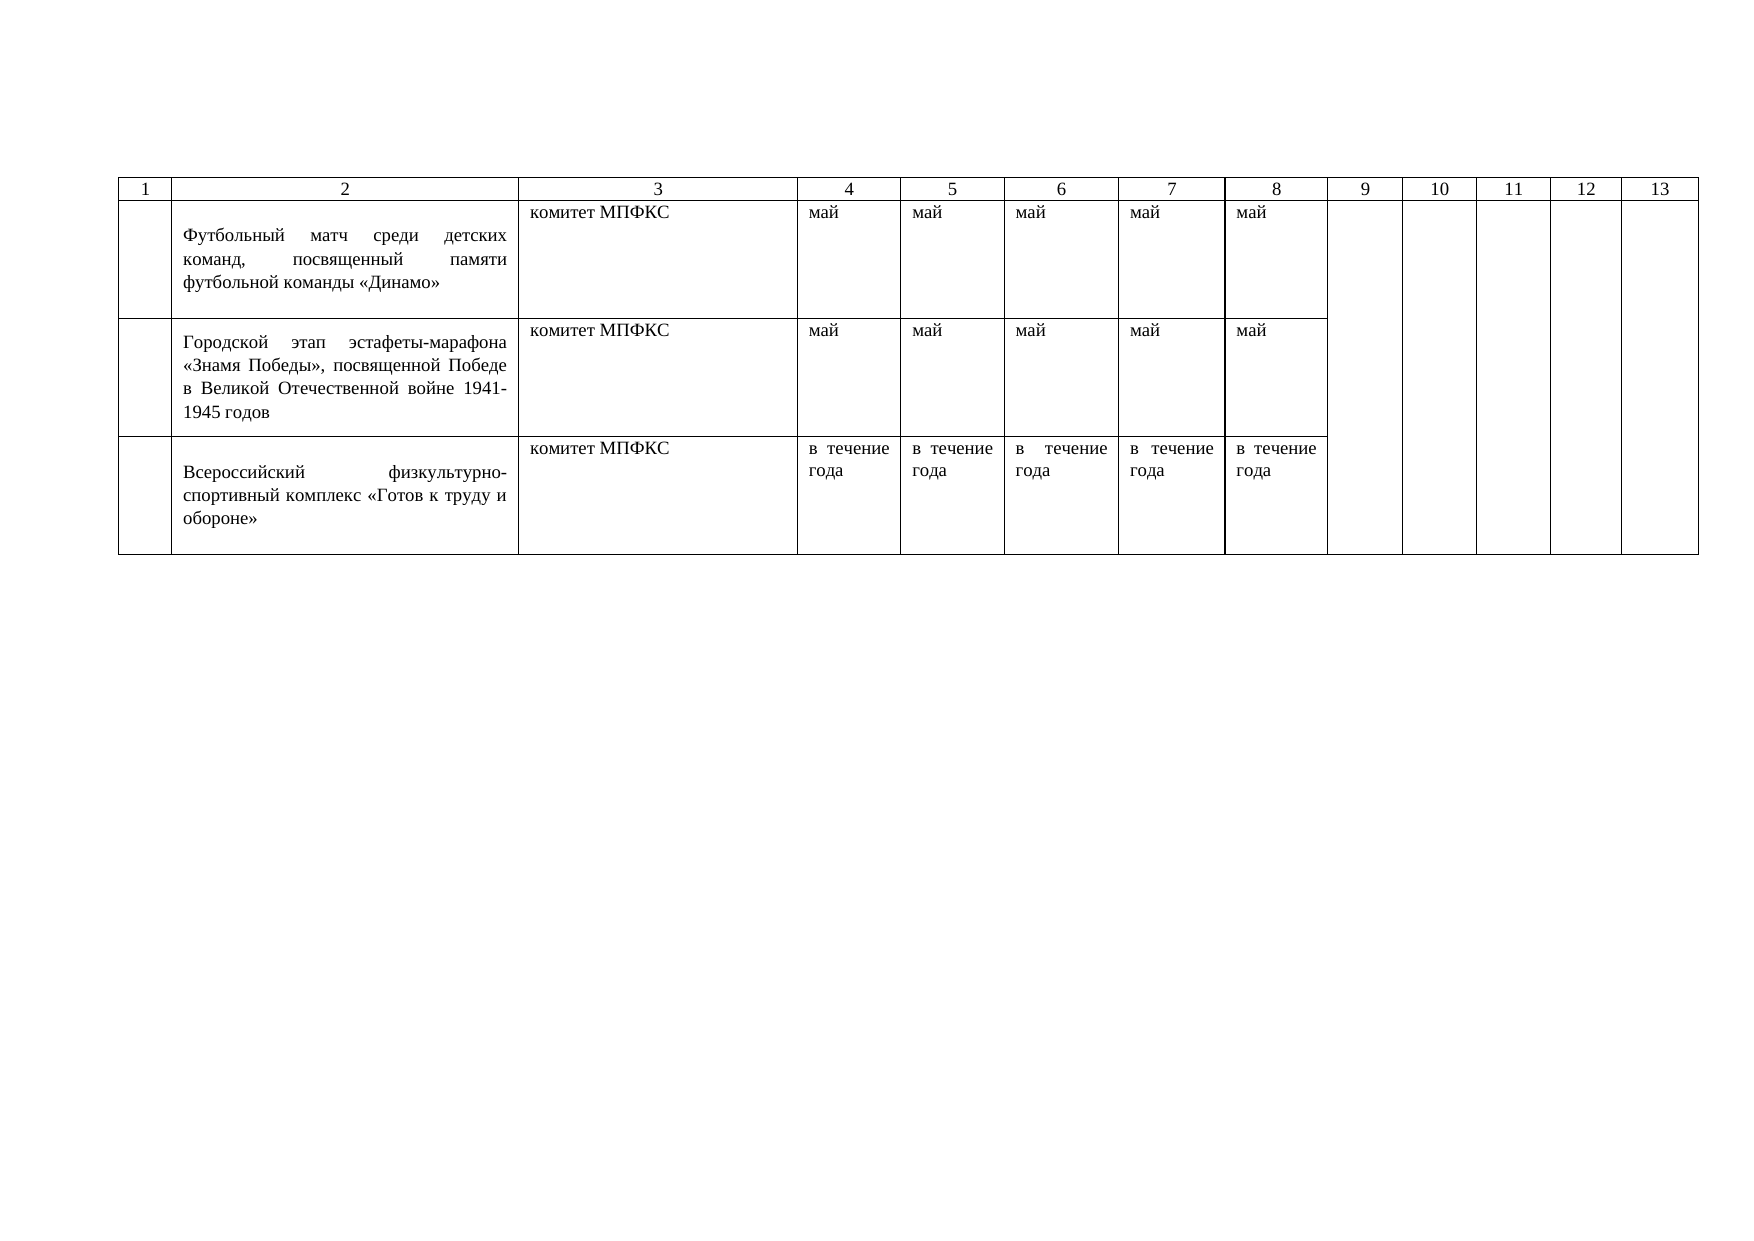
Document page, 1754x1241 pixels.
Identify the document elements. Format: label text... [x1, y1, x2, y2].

table_header 7 [1119, 178, 1224, 200]
table_header 12 [1551, 178, 1621, 200]
table_header 13 [1622, 178, 1698, 200]
table_cell в течение года [1119, 437, 1224, 554]
table_cell май [1005, 319, 1118, 436]
table_cell май [1226, 201, 1327, 318]
table_cell комитет МПФКС [519, 319, 797, 436]
table_cell май [1119, 201, 1224, 318]
table_header 3 [519, 178, 797, 200]
table_cell [119, 201, 171, 318]
table_cell май [1005, 201, 1118, 318]
table_cell в течение года [1226, 437, 1327, 554]
table_header 4 [798, 178, 900, 200]
table_header 8 [1226, 178, 1327, 200]
table_header 11 [1477, 178, 1550, 200]
table_header 1 [119, 178, 171, 200]
table_cell в течение года [1005, 437, 1118, 554]
table_header 2 [172, 178, 518, 200]
table_cell Футбольный матч среди детских команд, посвященный памяти футбольной команды «Динамо» [172, 201, 518, 318]
table_cell в течение года [901, 437, 1004, 554]
table_cell Городской этап эстафеты-марафона «Знамя Победы», посвященной Победе в Великой Отечественной войне 1941-1945 годов [172, 319, 518, 436]
table_header 9 [1328, 178, 1402, 200]
table_cell комитет МПФКС [519, 437, 797, 554]
table_header 5 [901, 178, 1004, 200]
table_cell комитет МПФКС [519, 201, 797, 318]
table_cell [119, 437, 171, 554]
table_cell Всероссийский физкультурно-спортивный комплекс «Готов к труду и обороне» [172, 437, 518, 554]
table_cell [119, 319, 171, 436]
table_cell в течение года [798, 437, 900, 554]
table_cell май [901, 319, 1004, 436]
table_header 6 [1005, 178, 1118, 200]
table_cell май [1119, 319, 1224, 436]
table_cell май [1226, 319, 1327, 436]
table_cell май [901, 201, 1004, 318]
table_cell май [798, 319, 900, 436]
table_header 10 [1403, 178, 1476, 200]
table_cell май [798, 201, 900, 318]
